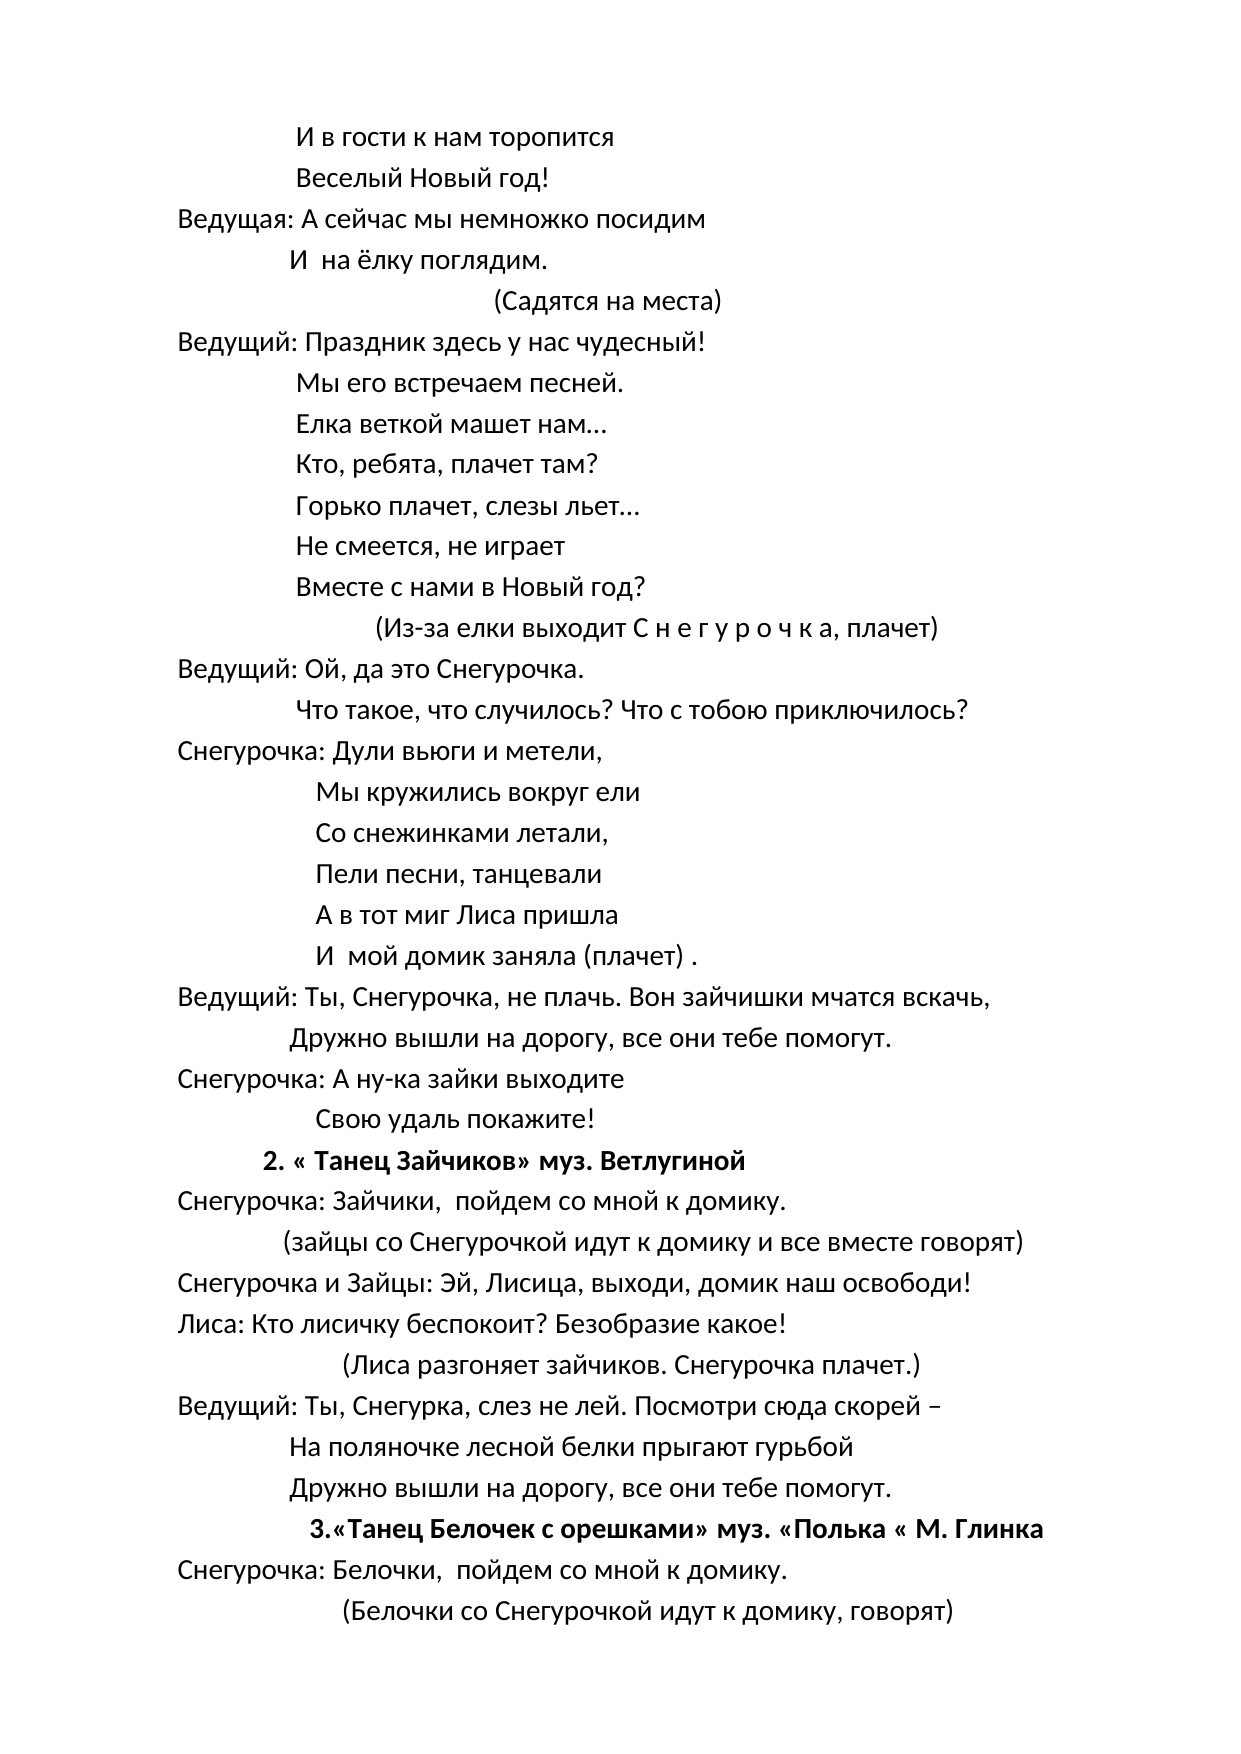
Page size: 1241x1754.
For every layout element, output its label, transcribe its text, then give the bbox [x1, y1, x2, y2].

text Снегурочка: А ну-ка зайки выходите [177, 1060, 1152, 1095]
text Лиса: Кто лисичку беспокоит? Безобразие какое! [177, 1305, 1152, 1341]
text Елка веткой машет нам… [177, 405, 1152, 440]
text Ведущий: Ой, да это Снегурочка. [177, 650, 1152, 686]
text Кто, ребята, плачет там? [177, 446, 1152, 481]
text (Садятся на места) [177, 282, 1152, 317]
text Свою удаль покажите! [177, 1101, 1152, 1136]
text Горько плачет, слезы льет… [177, 487, 1152, 522]
text Мы кружились вокруг ели [177, 773, 1152, 809]
text Мы его встречаем песней. [177, 364, 1152, 399]
text И в гости к нам торопится [177, 118, 1152, 154]
text 2. « Танец Зайчиков» муз. Ветлугиной [177, 1142, 1152, 1177]
text (Из-за елки выходит С н е г у р о ч к а, плачет) [177, 609, 1152, 645]
text Ведущий: Ты, Снегурка, слез не лей. Посмотри сюда скорей – [177, 1387, 1152, 1423]
text И мой домик заняла (плачет) . [177, 937, 1152, 972]
text Ведущий: Праздник здесь у нас чудесный! [177, 323, 1152, 358]
text Снегурочка: Зайчики, пойдем со мной к домику. [177, 1182, 1152, 1218]
text Со снежинками летали, [177, 814, 1152, 850]
text (Белочки со Снегурочкой идут к домику, говорят) [177, 1592, 1152, 1627]
text 3.«Танец Белочек с орешками» муз. «Полька « М. Глинка [177, 1510, 1152, 1546]
text Что такое, что случилось? Что с тобою приключилось? [177, 691, 1152, 727]
text (зайцы со Снегурочкой идут к домику и все вместе говорят) [177, 1223, 1152, 1259]
text Вместе с нами в Новый год? [177, 568, 1152, 604]
text Снегурочка и Зайцы: Эй, Лисица, выходи, домик наш освободи! [177, 1264, 1152, 1300]
text Ведущий: Ты, Снегурочка, не плачь. Вон зайчишки мчатся вскачь, [177, 978, 1152, 1013]
text Снегурочка: Белочки, пойдем со мной к домику. [177, 1551, 1152, 1587]
text Веселый Новый год! [177, 159, 1152, 195]
text Ведущая: А сейчас мы немножко посидим [177, 200, 1152, 236]
text Дружно вышли на дорогу, все они тебе помогут. [177, 1019, 1152, 1054]
text Пели песни, танцевали [177, 855, 1152, 891]
text Не смеется, не играет [177, 527, 1152, 563]
text И на ёлку поглядим. [177, 241, 1152, 277]
text Дружно вышли на дорогу, все они тебе помогут. [177, 1469, 1152, 1505]
text А в тот миг Лиса пришла [177, 896, 1152, 932]
text (Лиса разгоняет зайчиков. Снегурочка плачет.) [177, 1346, 1152, 1382]
text На поляночке лесной белки прыгают гурьбой [177, 1428, 1152, 1464]
text Снегурочка: Дули вьюги и метели, [177, 732, 1152, 768]
